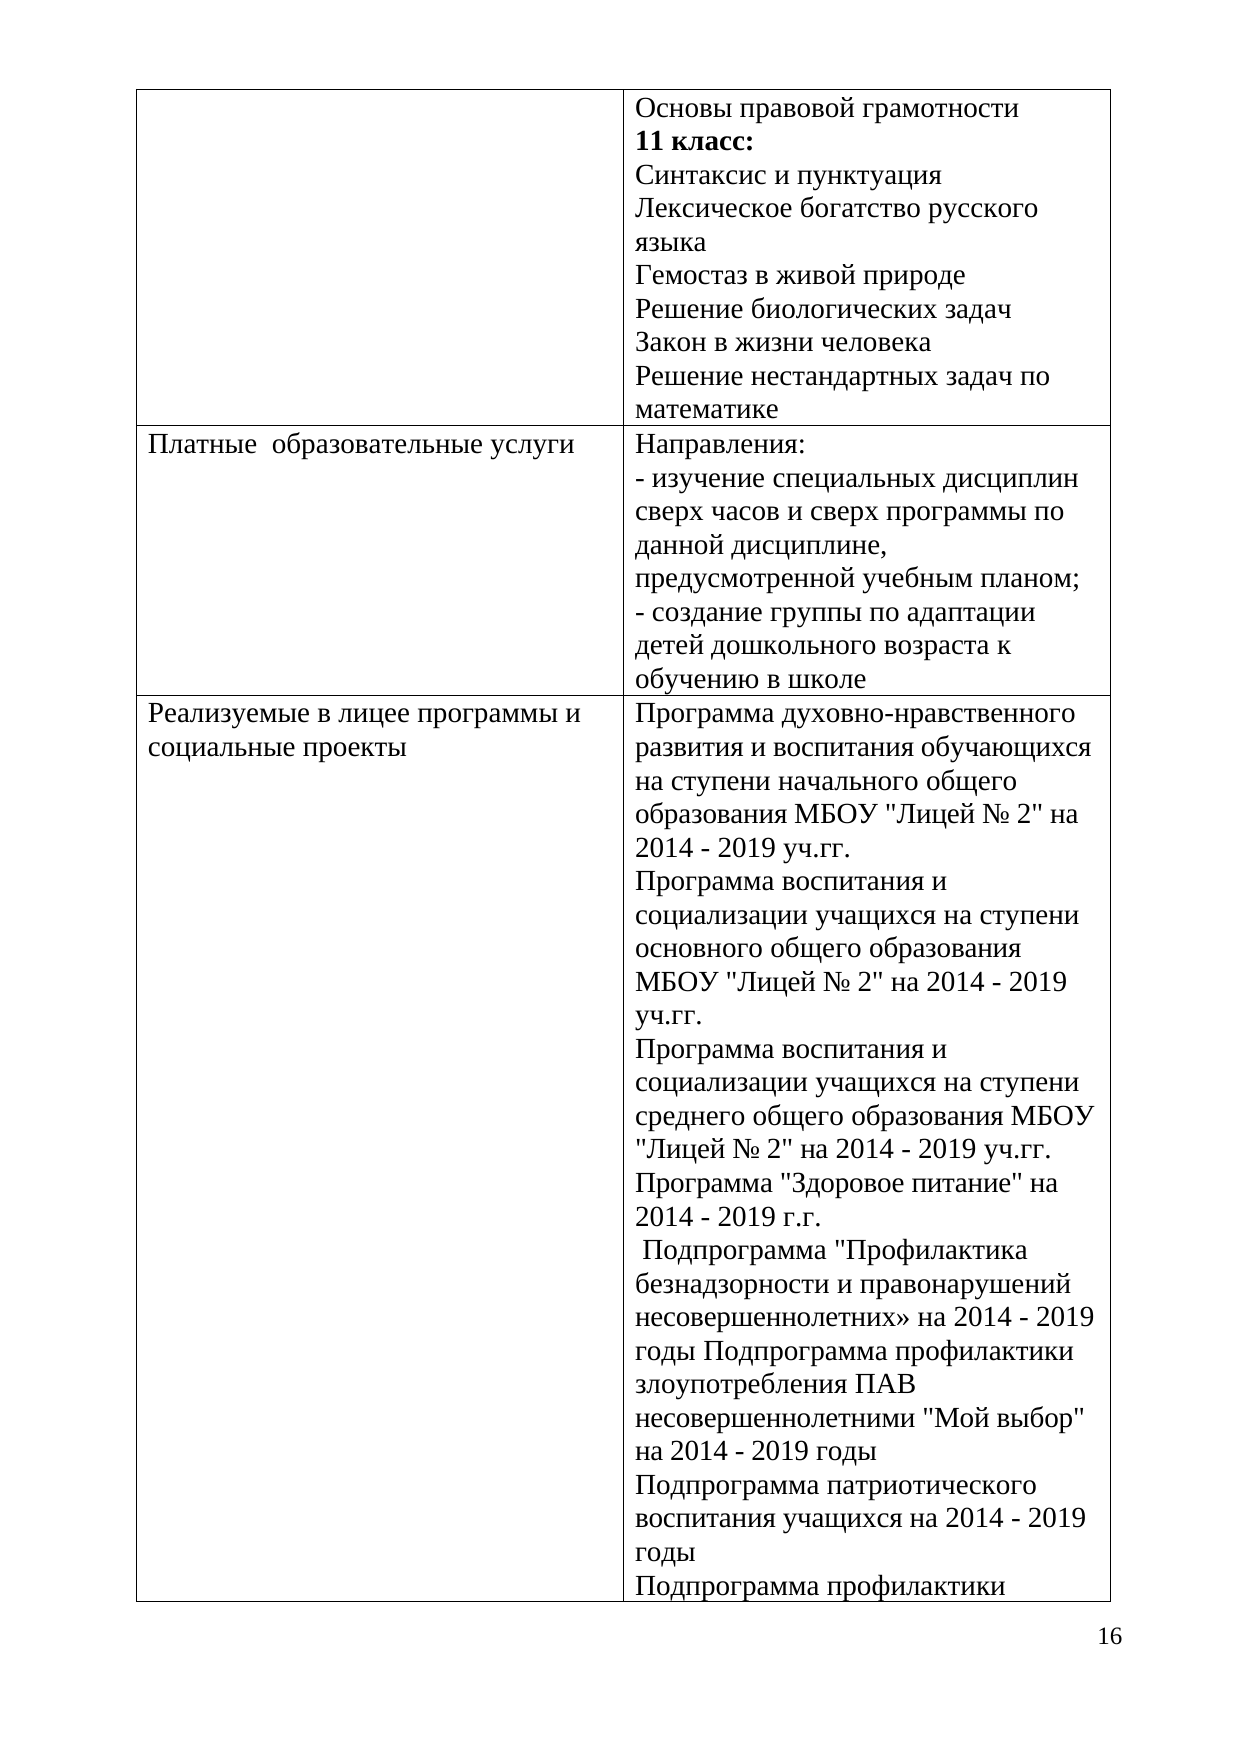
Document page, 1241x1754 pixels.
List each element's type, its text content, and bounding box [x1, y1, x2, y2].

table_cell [137, 90, 623, 425]
table_cell Платные образовательные услуги [137, 426, 623, 694]
table_cell Направления: - изучение специальных дисциплин сверх часов и сверх программы по данной дисциплине, предусмотренной учебным планом; - создание группы по адаптации детей дошкольного возраста к обучению в школе [624, 426, 1110, 694]
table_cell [137, 696, 623, 1601]
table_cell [624, 90, 1110, 425]
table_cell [624, 696, 1110, 1601]
